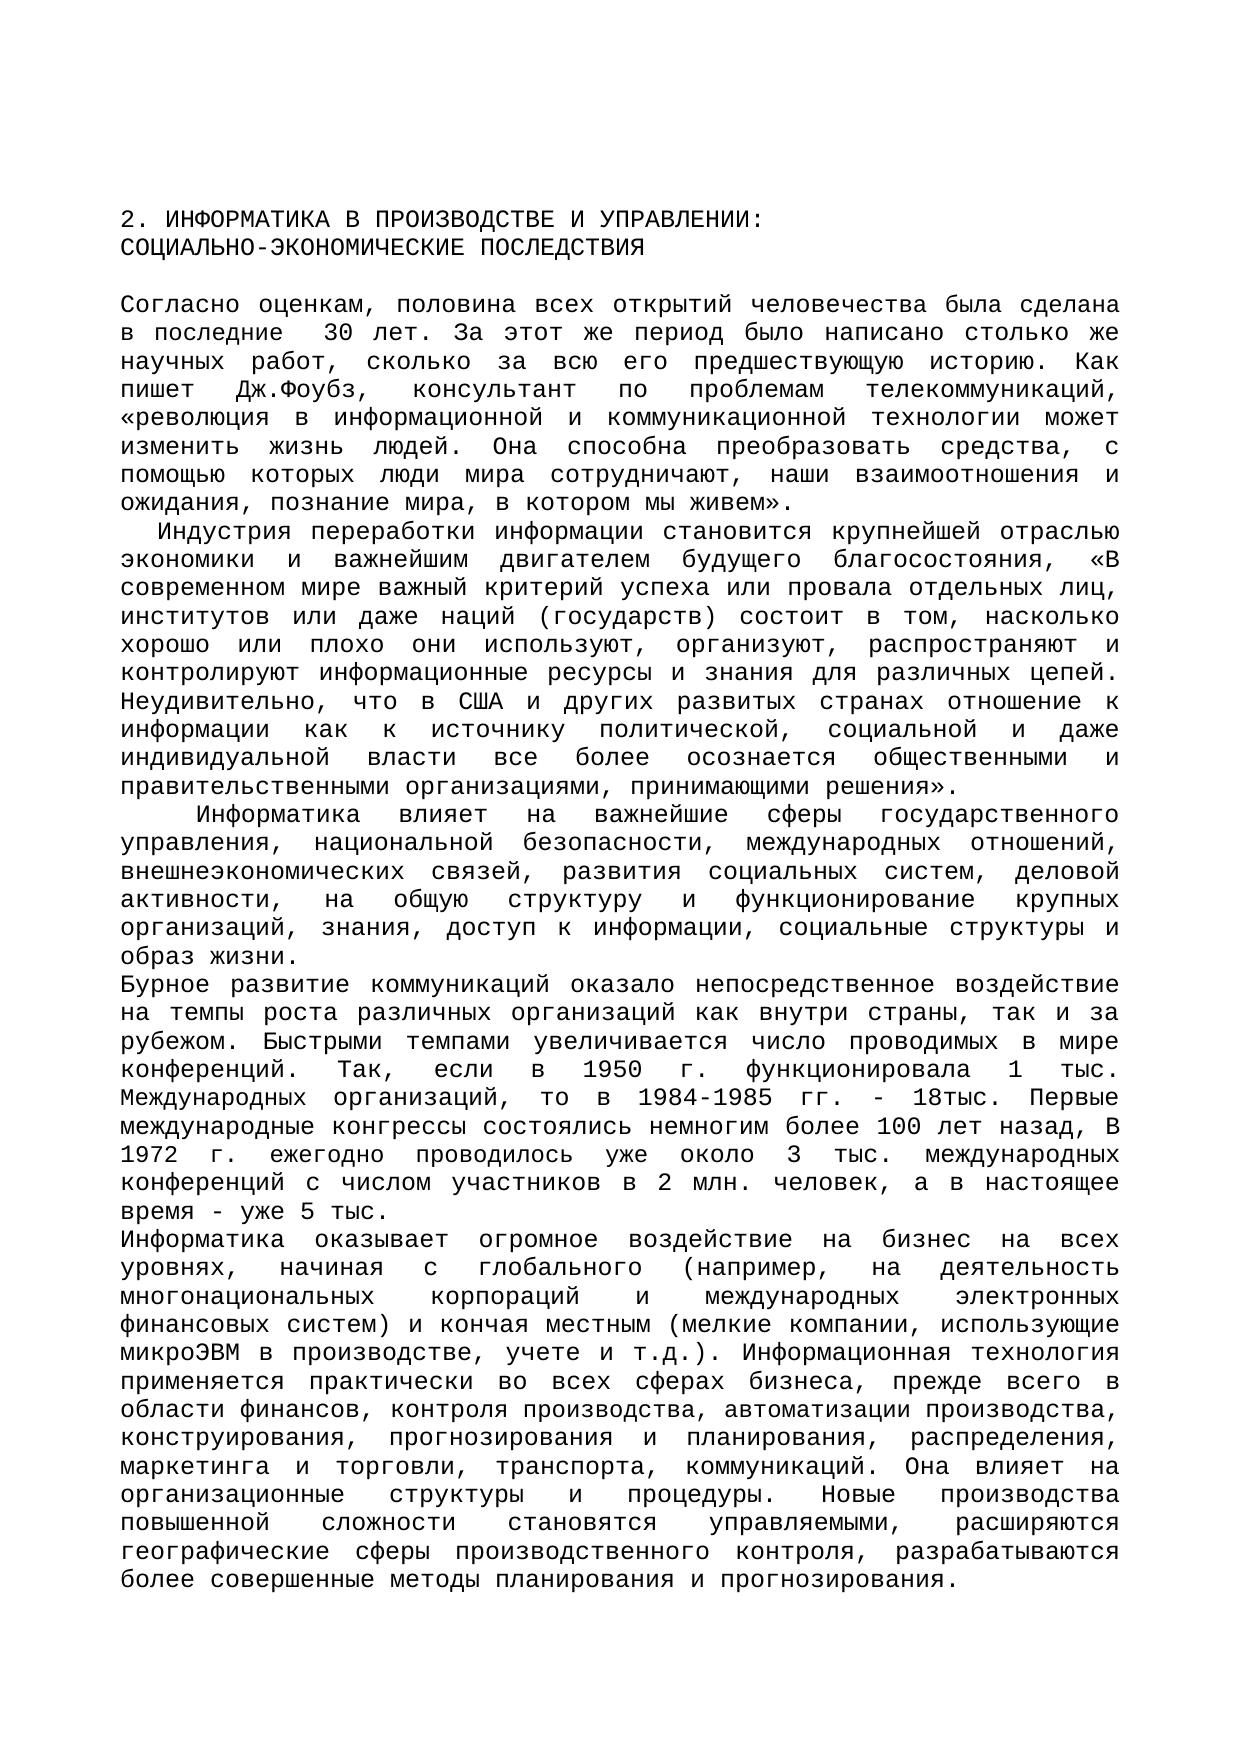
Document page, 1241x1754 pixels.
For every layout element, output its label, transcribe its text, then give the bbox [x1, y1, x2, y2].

text СОЦИАЛЬНО-ЭКОНОМИЧЕСКИЕ ПОСЛЕДСТВИЯ [120, 235, 1120, 263]
text 2. ИНФОРМАТИКА В ПРОИЗВОДСТВЕ И УПРАВЛЕНИИ: [120, 207, 1120, 235]
text Информатика влияет на важнейшие сферы государственного управления, национальной безопасности, международных отношений, внешнеэкономических связей, развития социальных систем, деловой активности, на общую структуру и функционирование крупных организаций, знания, доступ к информации, социальные структуры и образ жизни. [120, 802, 1120, 972]
text Бурное развитие коммуникаций оказало непосредственное воздействие на темпы роста различных организаций как внутри страны, так и за рубежом. Быстрыми темпами увеличивается число проводимых в мире конференций. Так, если в 1950 г. функционировала 1 тыc. Международных организаций, то в 1984-1985 гг. - 18тыс. Первые международные конгрессы состоялись немногим более 100 лет назад, В 1972 г. ежегодно проводилось уже около 3 тыс. международных конференций с числом участников в 2 млн. человек, а в настоящее время - уже 5 тыс. [120, 972, 1120, 1227]
text Индустрия переработки информации становится крупнейшей отраслью экономики и важнейшим двигателем будущего благосостояния, «В современном мире важный критерий успеха или провала отдельных лиц, институтов или даже наций (государств) состоит в том, насколько хорошо или плохо они используют, организуют, распространяют и контролируют информационные ресурсы и знания для различных цепей. Неудивительно, что в США и других развитых странах отношение к информации как к источнику политической, социальной и даже индивидуальной власти все более осознается общественными и правительственными организациями, принимающими решения». [120, 518, 1120, 802]
text Согласно оценкам, половина всех открытий человечества была сделана в последние 30 лет. За этот же период было написано столько же научных работ, сколько за всю его предшествующую историю. Как пишет Дж.Фоубз, консультант по проблемам телекоммуникаций, «революция в информационной и коммуникационной технологии может изменить жизнь людей. Она способна преобразовать средства, с помощью которых люди мира сотрудничают, наши взаимоотношения и ожидания, познание мира, в котором мы живем». [120, 292, 1120, 518]
text Информатика оказывает огромное воздействие на бизнес на всех уровнях, начиная с глобального (например, на деятельность многонациональных корпораций и международных электронных финансовых систем) и кончая местным (мелкие компании, использующие микроЭВМ в производстве, учете и т.д.). Информационная технология применяется практически во всех сферах бизнеса, прежде всего в области финансов, контроля производства, автоматизации производства, конструирования, прогнозирования и планирования, распределения, маркетинга и торговли, транспорта, коммуникаций. Она влияет на организационные структуры и процедуры. Новые производства повышенной сложности становятся управляемыми, расширяются географические сферы производственного контроля, разрабатываются более совершенные методы планирования и прогнозирования. [120, 1227, 1120, 1595]
